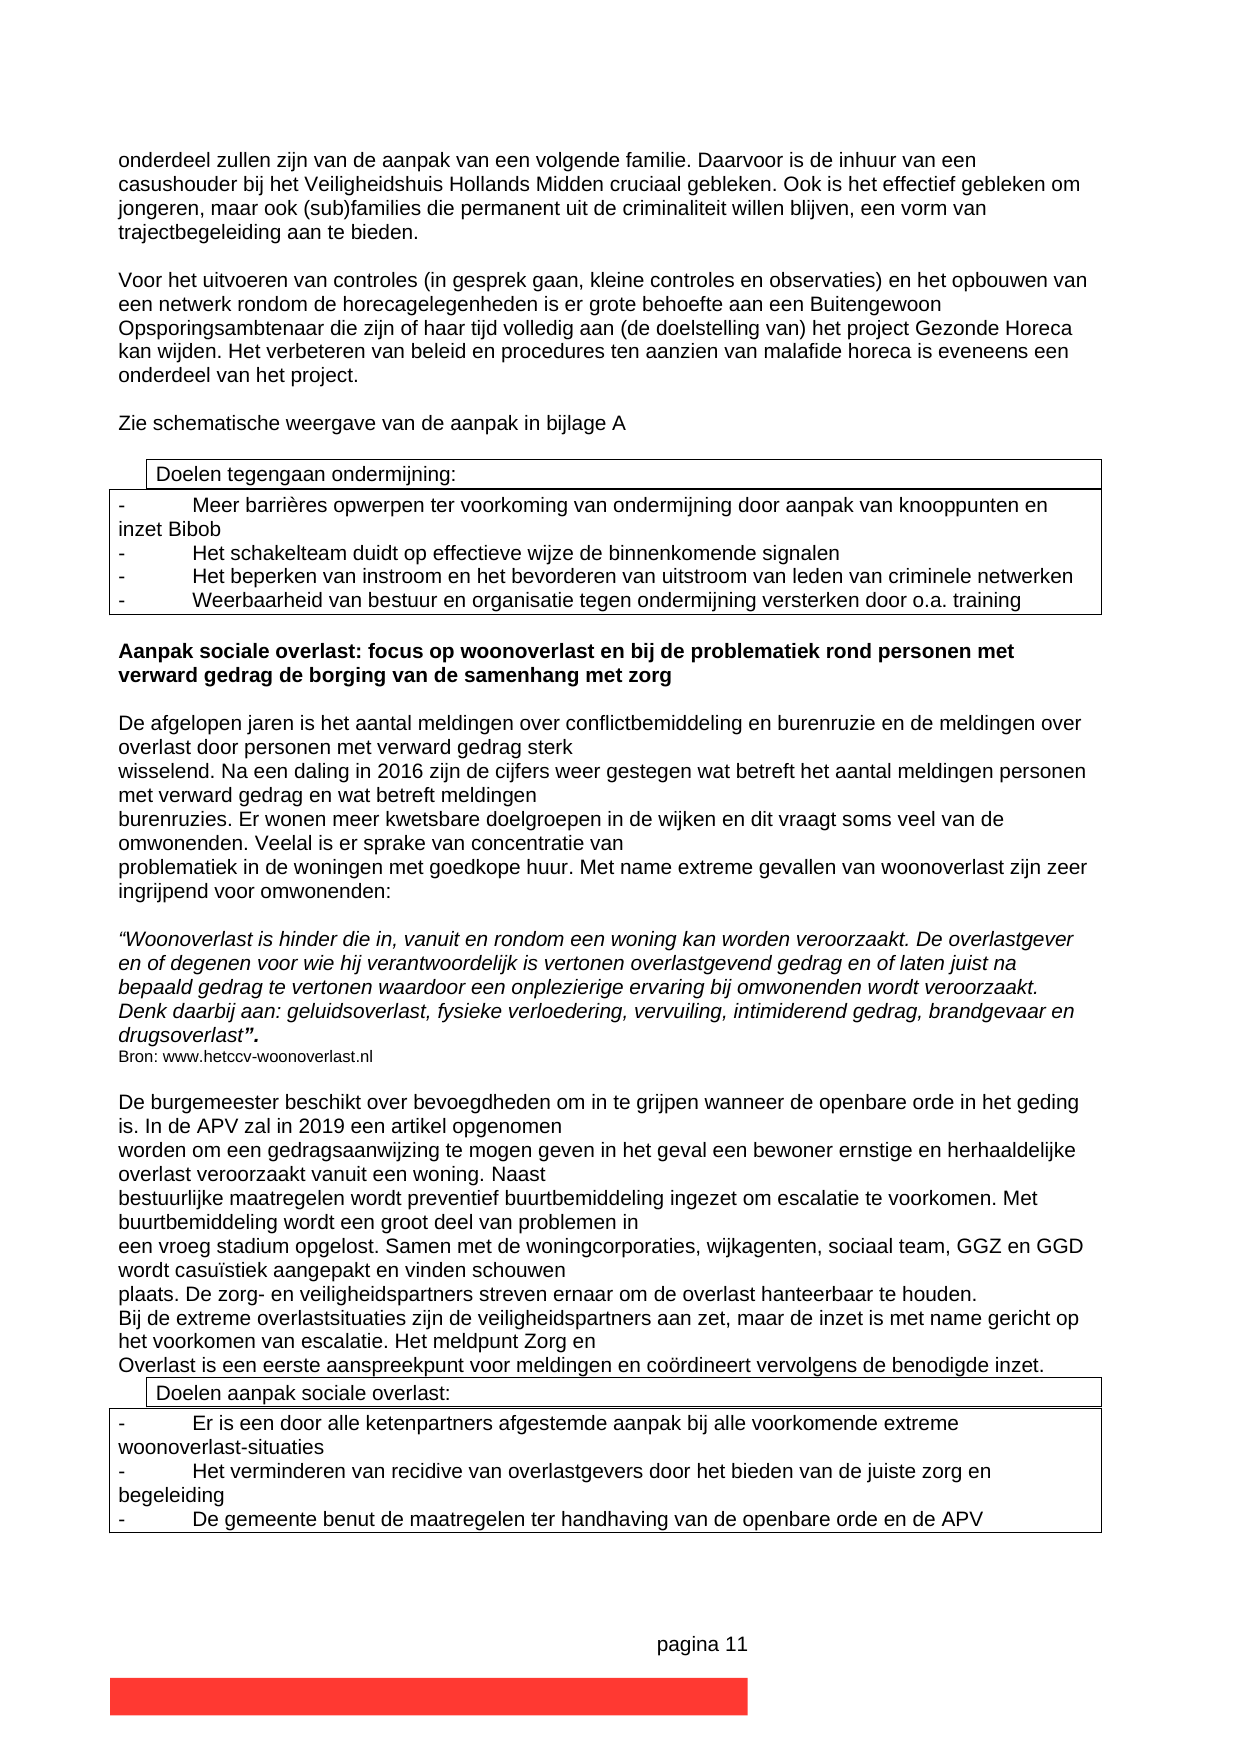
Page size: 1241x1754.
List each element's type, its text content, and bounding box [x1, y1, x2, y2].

list Het schakelteam duidt op effectieve wijze de binnenkomende signalen [118, 540, 1092, 564]
text Bron: www.hetccv-woonoverlast.nl [118, 1047, 1092, 1066]
list wisselend. Na een daling in 2016 zijn de cijfers weer gestegen wat betreft het aantal meldingen personen met verward gedrag en wat betreft meldingen [118, 759, 1092, 807]
text “Woonoverlast is hinder die in, vanuit en rondom een woning kan worden veroorzaakt. De overlastgever en of degenen voor wie hij verantwoordelijk is vertonen overlastgevend gedrag en of laten juist na bepaald gedrag te vertonen waardoor een onplezierige ervaring bij omwonenden wordt veroorzaakt. Denk daarbij aan: geluidsoverlast, fysieke verloedering, vervuiling, intimiderend gedrag, brandgevaar en drugsoverlast”. [118, 927, 1092, 1047]
list bestuurlijke maatregelen wordt preventief buurtbemiddeling ingezet om escalatie te voorkomen. Met buurtbemiddeling wordt een groot deel van problemen in [118, 1186, 1092, 1233]
list Doelen tegengaan ondermijning: [147, 460, 1101, 488]
list Voor het uitvoeren van controles (in gesprek gaan, kleine controles en observaties) en het opbouwen van een netwerk rondom de horecagelegenheden is er grote behoefte aan een Buitengewoon Opsporingsambtenaar die zijn of haar tijd volledig aan (de doelstelling van) het project Gezonde Horeca kan wijden. Het verbeteren van beleid en procedures ten aanzien van malafide horeca is eveneens een onderdeel van het project. [118, 267, 1092, 387]
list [118, 148, 1092, 243]
list plaats. De zorg- en veiligheidspartners streven ernaar om de overlast hanteerbaar te houden. [118, 1281, 1092, 1305]
list Weerbaarheid van bestuur en organisatie tegen ondermijning versterken door o.a. training [110, 585, 1101, 614]
list Bij de extreme overlastsituaties zijn de veiligheidspartners aan zet, maar de inzet is met name gericht op het voorkomen van escalatie. Het meldpunt Zorg en [118, 1305, 1092, 1353]
list problematiek in de woningen met goedkope huur. Met name extreme gevallen van woonoverlast zijn zeer ingrijpend voor omwonenden: [118, 855, 1092, 903]
list Doelen aanpak sociale overlast: [147, 1378, 1101, 1406]
list De burgemeester beschikt over bevoegdheden om in te grijpen wanneer de openbare orde in het geding is. In de APV zal in 2019 een artikel opgenomen [118, 1090, 1092, 1138]
list een vroeg stadium opgelost. Samen met de woningcorporaties, wijkagenten, sociaal team, GGZ en GGD wordt casuïstiek aangepakt en vinden schouwen [118, 1233, 1092, 1281]
list De gemeente benut de maatregelen ter handhaving van de openbare orde en de APV [110, 1503, 1101, 1532]
list Meer barrières opwerpen ter voorkoming van ondermijning door aanpak van knooppunten en inzet Bibob [110, 490, 1101, 540]
list Overlast is een eerste aanspreekpunt voor meldingen en coördineert vervolgens de benodigde inzet. [118, 1353, 1092, 1377]
list De afgelopen jaren is het aantal meldingen over conflictbemiddeling en burenruzie en de meldingen over overlast door personen met verward gedrag sterk [118, 711, 1092, 759]
list worden om een gedragsaanwijzing te mogen geven in het geval een bewoner ernstige en herhaaldelijke overlast veroorzaakt vanuit een woning. Naast [118, 1138, 1092, 1186]
list Het verminderen van recidive van overlastgevers door het bieden van de juiste zorg en begeleiding [118, 1458, 1092, 1503]
list burenruzies. Er wonen meer kwetsbare doelgroepen in de wijken en dit vraagt soms veel van de omwonenden. Veelal is er sprake van concentratie van [118, 807, 1092, 855]
list Zie schematische weergave van de aanpak in bijlage A [118, 411, 1092, 435]
list Het beperken van instroom en het bevorderen van uitstroom van leden van criminele netwerken [118, 564, 1092, 585]
list Er is een door alle ketenpartners afgestemde aanpak bij alle voorkomende extreme woonoverlast-situaties [110, 1409, 1101, 1458]
list Aanpak sociale overlast: focus op woonoverlast en bij de problematiek rond personen met verward gedrag de borging van de samenhang met zorg [118, 639, 1092, 687]
